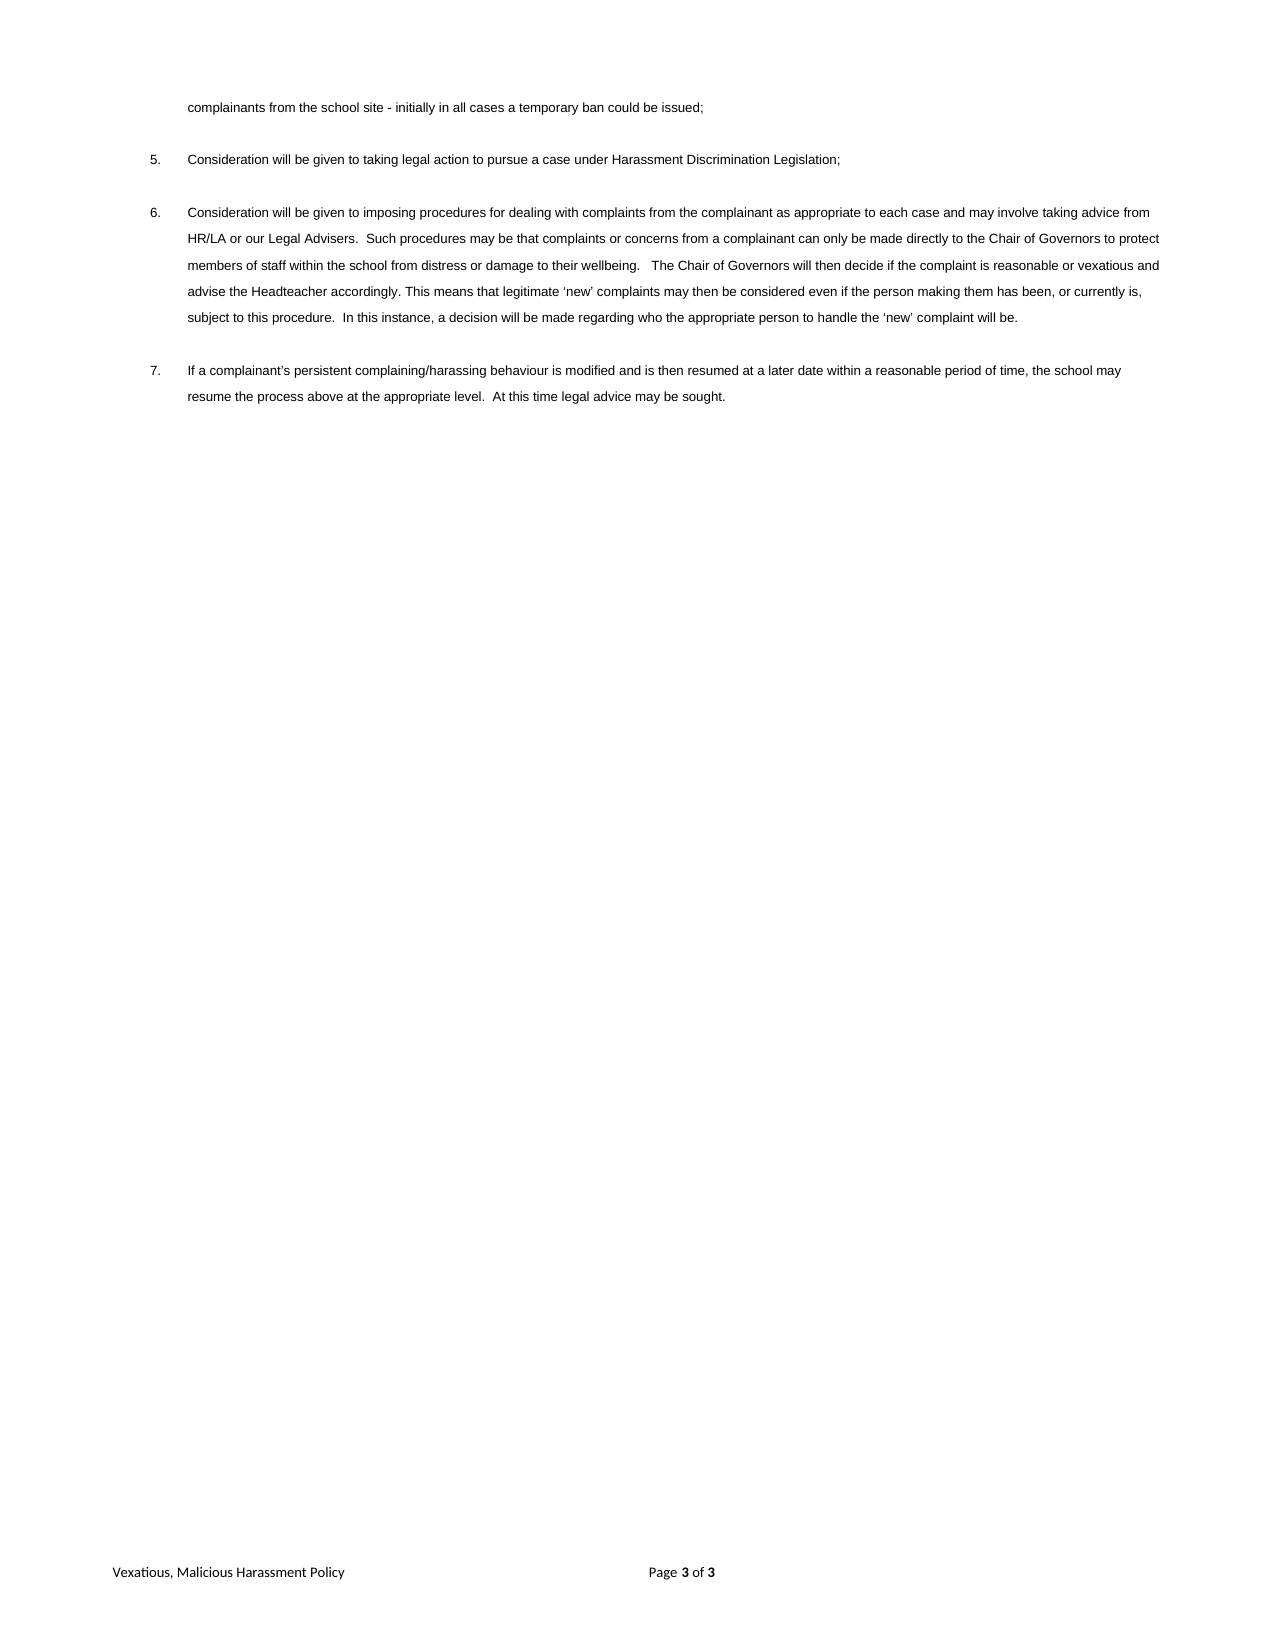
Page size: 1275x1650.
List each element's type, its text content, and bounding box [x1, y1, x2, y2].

list Consideration will be given to taking legal action to pursue a case under Harassment Discrimination Legislation; [150, 141, 1162, 168]
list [150, 89, 1162, 115]
list Consideration will be given to imposing procedures for dealing with complaints from the complainant as appropriate to each case and may involve taking advice from HR/LA or our Legal Advisers. Such procedures may be that complaints or concerns from a complainant can only be made directly to the Chair of Governors to protect members of staff within the school from distress or damage to their wellbeing. The Chair of Governors will then decide if the complaint is reasonable or vexatious and advise the Headteacher accordingly. This means that legitimate ‘new’ complaints may then be considered even if the person making them has been, or currently is, subject to this procedure. In this instance, a decision will be made regarding who the appropriate person to handle the ‘new’ complaint will be. [150, 194, 1162, 326]
list If a complainant’s persistent complaining/harassing behaviour is modified and is then resumed at a later date within a reasonable period of time, the school may resume the process above at the appropriate level. At this time legal advice may be sought. [150, 352, 1162, 405]
